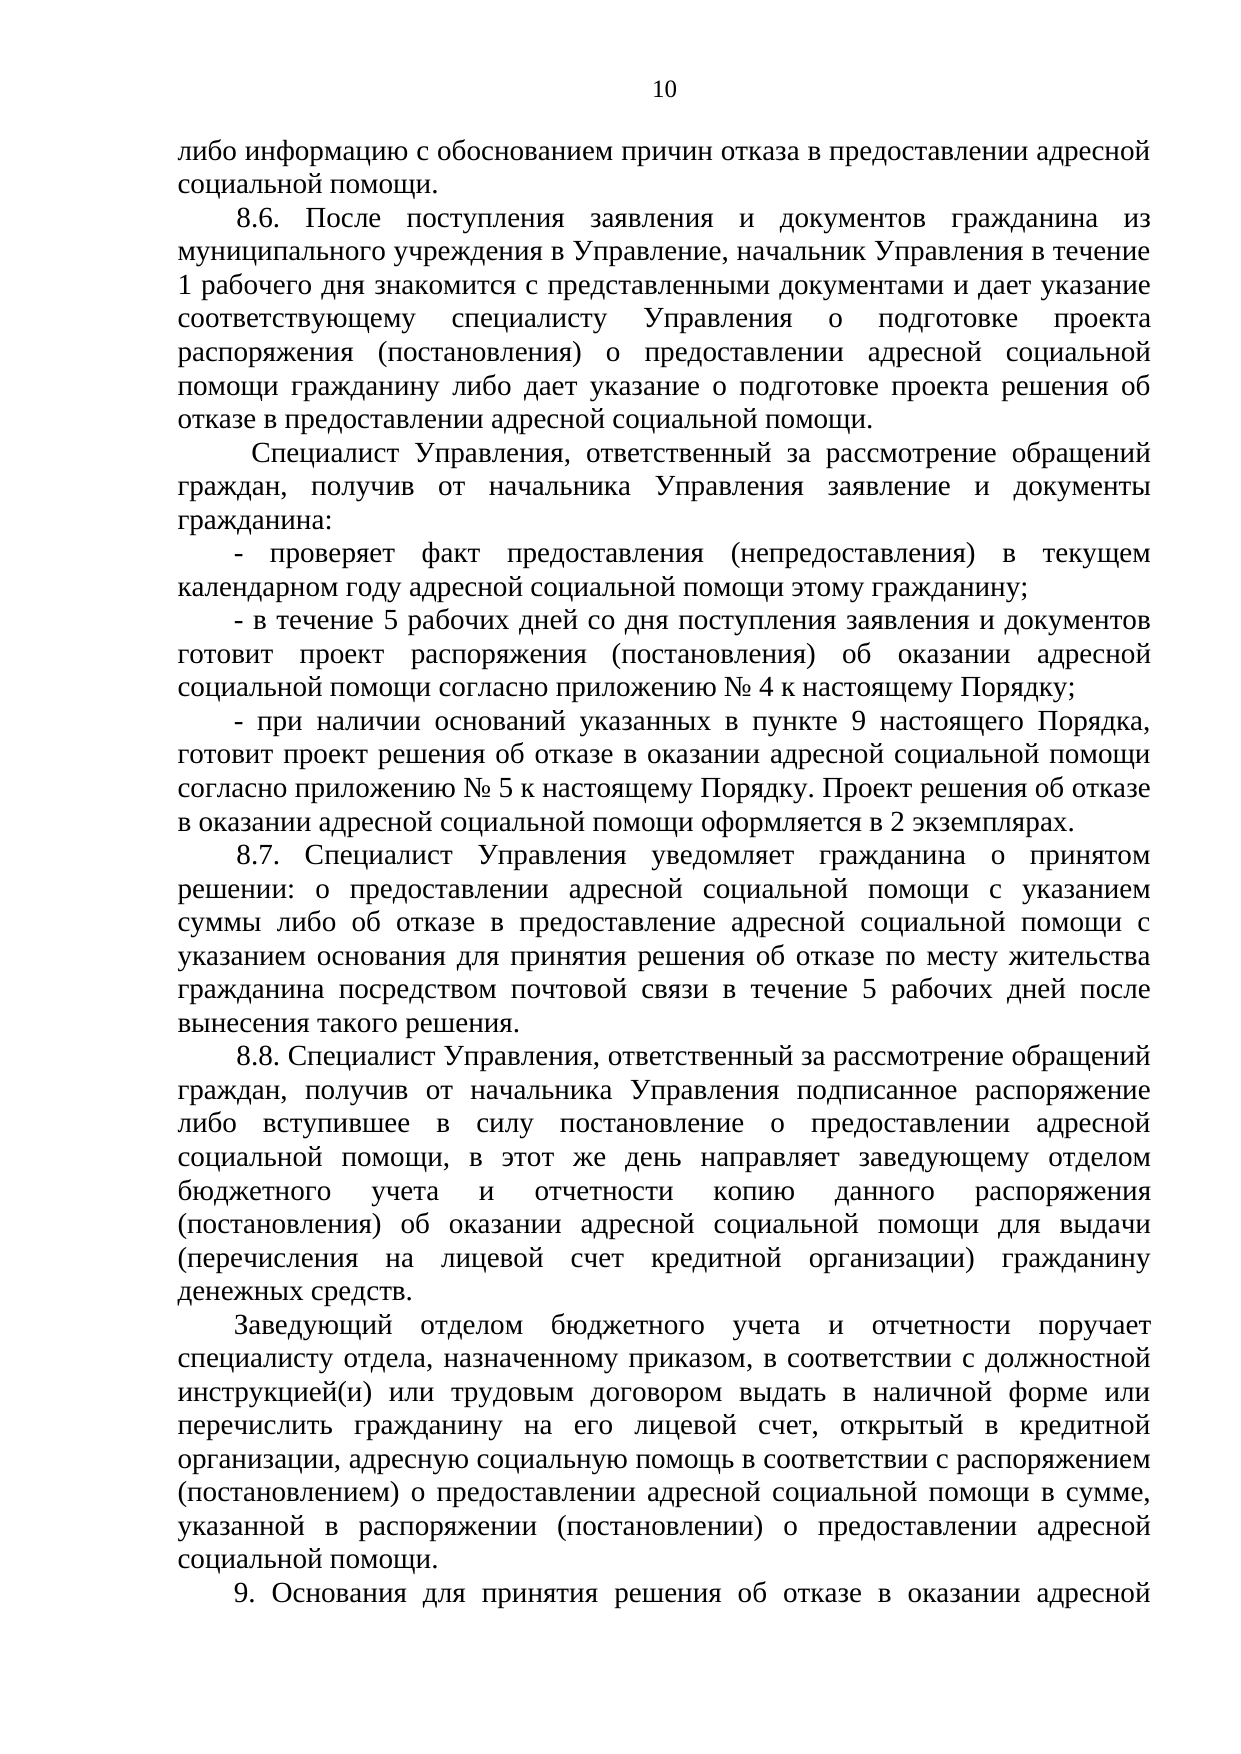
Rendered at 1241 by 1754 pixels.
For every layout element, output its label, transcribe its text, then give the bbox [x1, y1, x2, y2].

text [177, 133, 1152, 200]
text - при наличии оснований указанных в пункте 9 настоящего Порядка, готовит проект решения об отказе в оказании адресной социальной помощи согласно приложению № 5 к настоящему Порядку. Проект решения об отказе в оказании адресной социальной помощи оформляется в 2 экземплярах. [177, 703, 1152, 837]
text - в течение 5 рабочих дней со дня поступления заявления и документов готовит проект распоряжения (постановления) об оказании адресной социальной помощи согласно приложению № 4 к настоящему Порядку; [177, 602, 1152, 703]
text 8.7. Специалист Управления уведомляет гражданина о принятом решении: о предоставлении адресной социальной помощи с указанием суммы либо об отказе в предоставление адресной социальной помощи с указанием основания для принятия решения об отказе по месту жительства гражданина посредством почтовой связи в течение 5 рабочих дней после вынесения такого решения. [177, 837, 1152, 1038]
text - проверяет факт предоставления (непредоставления) в текущем календарном году адресной социальной помощи этому гражданину; [177, 535, 1152, 602]
text 8.6. После поступления заявления и документов гражданина из муниципального учреждения в Управление, начальник Управления в течение 1 рабочего дня знакомится с представленными документами и дает указание соответствующему специалисту Управления о подготовке проекта распоряжения (постановления) о предоставлении адресной социальной помощи гражданину либо дает указание о подготовке проекта решения об отказе в предоставлении адресной социальной помощи. [177, 200, 1152, 435]
text Заведующий отделом бюджетного учета и отчетности поручает специалисту отдела, назначенному приказом, в соответствии с должностной инструкцией(и) или трудовым договором выдать в наличной форме или перечислить гражданину на его лицевой счет, открытый в кредитной организации, адресную социальную помощь в соответствии с распоряжением (постановлением) о предоставлении адресной социальной помощи в сумме, указанной в распоряжении (постановлении) о предоставлении адресной социальной помощи. [177, 1307, 1152, 1575]
text 8.8. Специалист Управления, ответственный за рассмотрение обращений граждан, получив от начальника Управления подписанное распоряжение либо вступившее в силу постановление о предоставлении адресной социальной помощи, в этот же день направляет заведующему отделом бюджетного учета и отчетности копию данного распоряжения (постановления) об оказании адресной социальной помощи для выдачи (перечисления на лицевой счет кредитной организации) гражданину денежных средств. [177, 1038, 1152, 1307]
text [177, 1575, 1152, 1609]
text Специалист Управления, ответственный за рассмотрение обращений граждан, получив от начальника Управления заявление и документы гражданина: [177, 435, 1152, 535]
